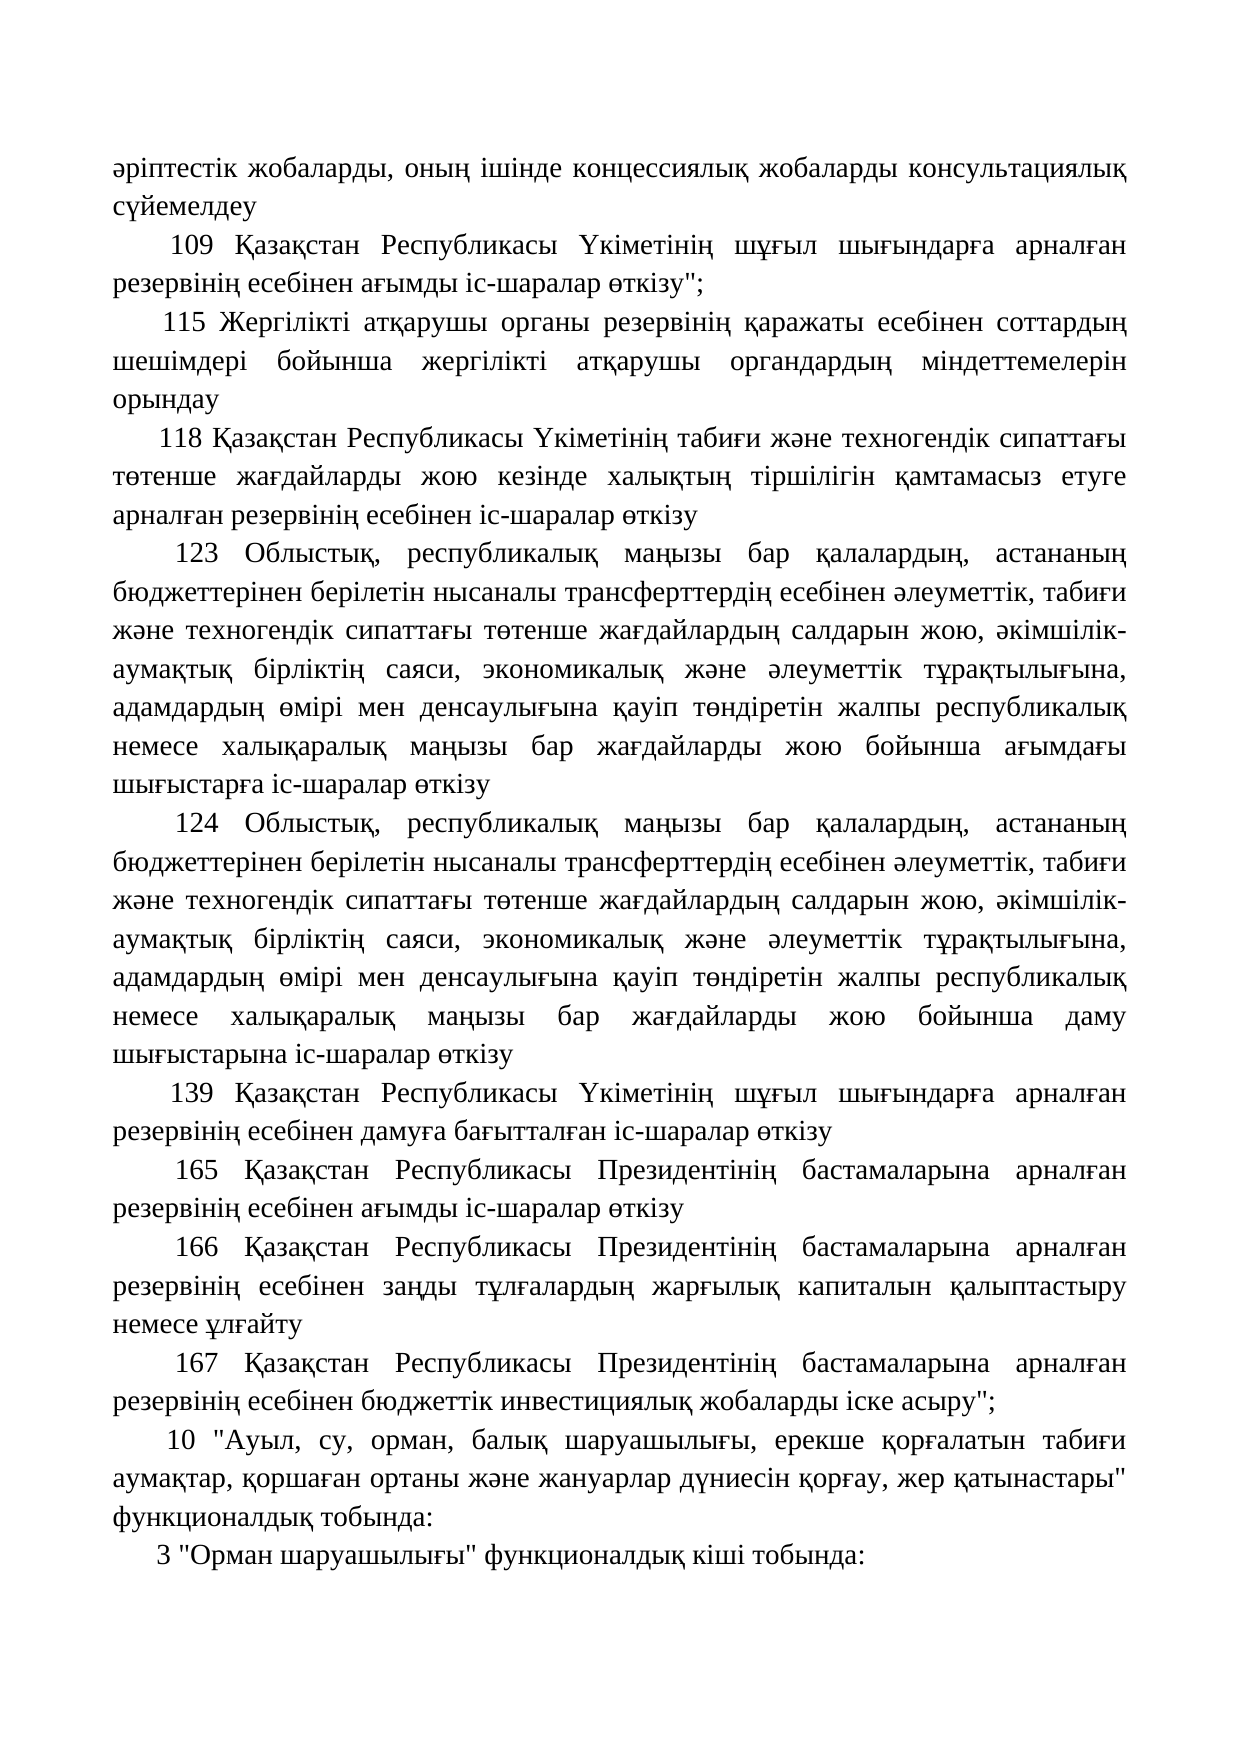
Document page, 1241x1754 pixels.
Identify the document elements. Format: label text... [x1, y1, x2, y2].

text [112, 150, 1128, 222]
text 3 "Орман шаруашылығы" функционалдық кіші тобында: [112, 1537, 1128, 1571]
text 118 Қазақстан Республикасы Үкіметінің табиғи және техногендік сипаттағы төтенше жағдайларды жою кезінде халықтың тіршілігін қамтамасыз етуге арналған резервінің есебінен іс-шаралар өткізу [112, 420, 1128, 530]
text 165 Қазақстан Республикасы Президентінің бастамаларына арналған резервінің есебінен ағымды іс-шаралар өткізу [112, 1152, 1128, 1224]
text 10 "Ауыл, су, орман, балық шаруашылығы, ерекше қорғалатын табиғи аумақтар, қоршаған ортаны және жануарлар дүниесін қорғау, жер қатынастары" функционалдық тобында: [112, 1422, 1128, 1532]
text 115 Жергілікті атқарушы органы резервінің қаражаты есебінен соттардың шешімдері бойынша жергілікті атқарушы органдардың міндеттемелерін орындау [112, 304, 1128, 415]
text 139 Қазақстан Республикасы Үкіметінің шұғыл шығындарға арналған резервінің есебінен дамуға бағытталған іс-шаралар өткізу [112, 1075, 1128, 1147]
text 123 Облыстық, республикалық маңызы бар қалалардың, астананың бюджеттерінен берілетін нысаналы трансферттердің есебінен әлеуметтік, табиғи және техногендік сипаттағы төтенше жағдайлардың салдарын жою, әкiмшiлiк-аумақтық бiрлiктiң саяси, экономикалық және әлеуметтiк тұрақтылығына, адамдардың өмiрi мен денсаулығына қауіп төндiретiн жалпы республикалық немесе халықаралық маңызы бар жағдайларды жою бойынша ағымдағы шығыстарға іс-шаралар өткізу [112, 535, 1128, 800]
text 124 Облыстық, республикалық маңызы бар қалалардың, астананың бюджеттерінен берілетін нысаналы трансферттердің есебінен әлеуметтік, табиғи және техногендік сипаттағы төтенше жағдайлардың салдарын жою, әкiмшiлiк-аумақтық бiрлiктiң саяси, экономикалық және әлеуметтiк тұрақтылығына, адамдардың өмiрi мен денсаулығына қауіп төндiретiн жалпы республикалық немесе халықаралық маңызы бар жағдайларды жою бойынша даму шығыстарына іс-шаралар өткізу [112, 805, 1128, 1070]
text 109 Қазақстан Республикасы Үкіметінің шұғыл шығындарға арналған резервінің есебінен ағымды іс-шаралар өткізу"; [112, 227, 1128, 299]
text 166 Қазақстан Республикасы Президентінің бастамаларына арналған резервінің есебінен заңды тұлғалардың жарғылық капиталын қалыптастыру немесе ұлғайту [112, 1229, 1128, 1340]
text 167 Қазақстан Республикасы Президентінің бастамаларына арналған резервінің есебінен бюджеттік инвестициялық жобаларды іске асыру"; [112, 1345, 1128, 1417]
